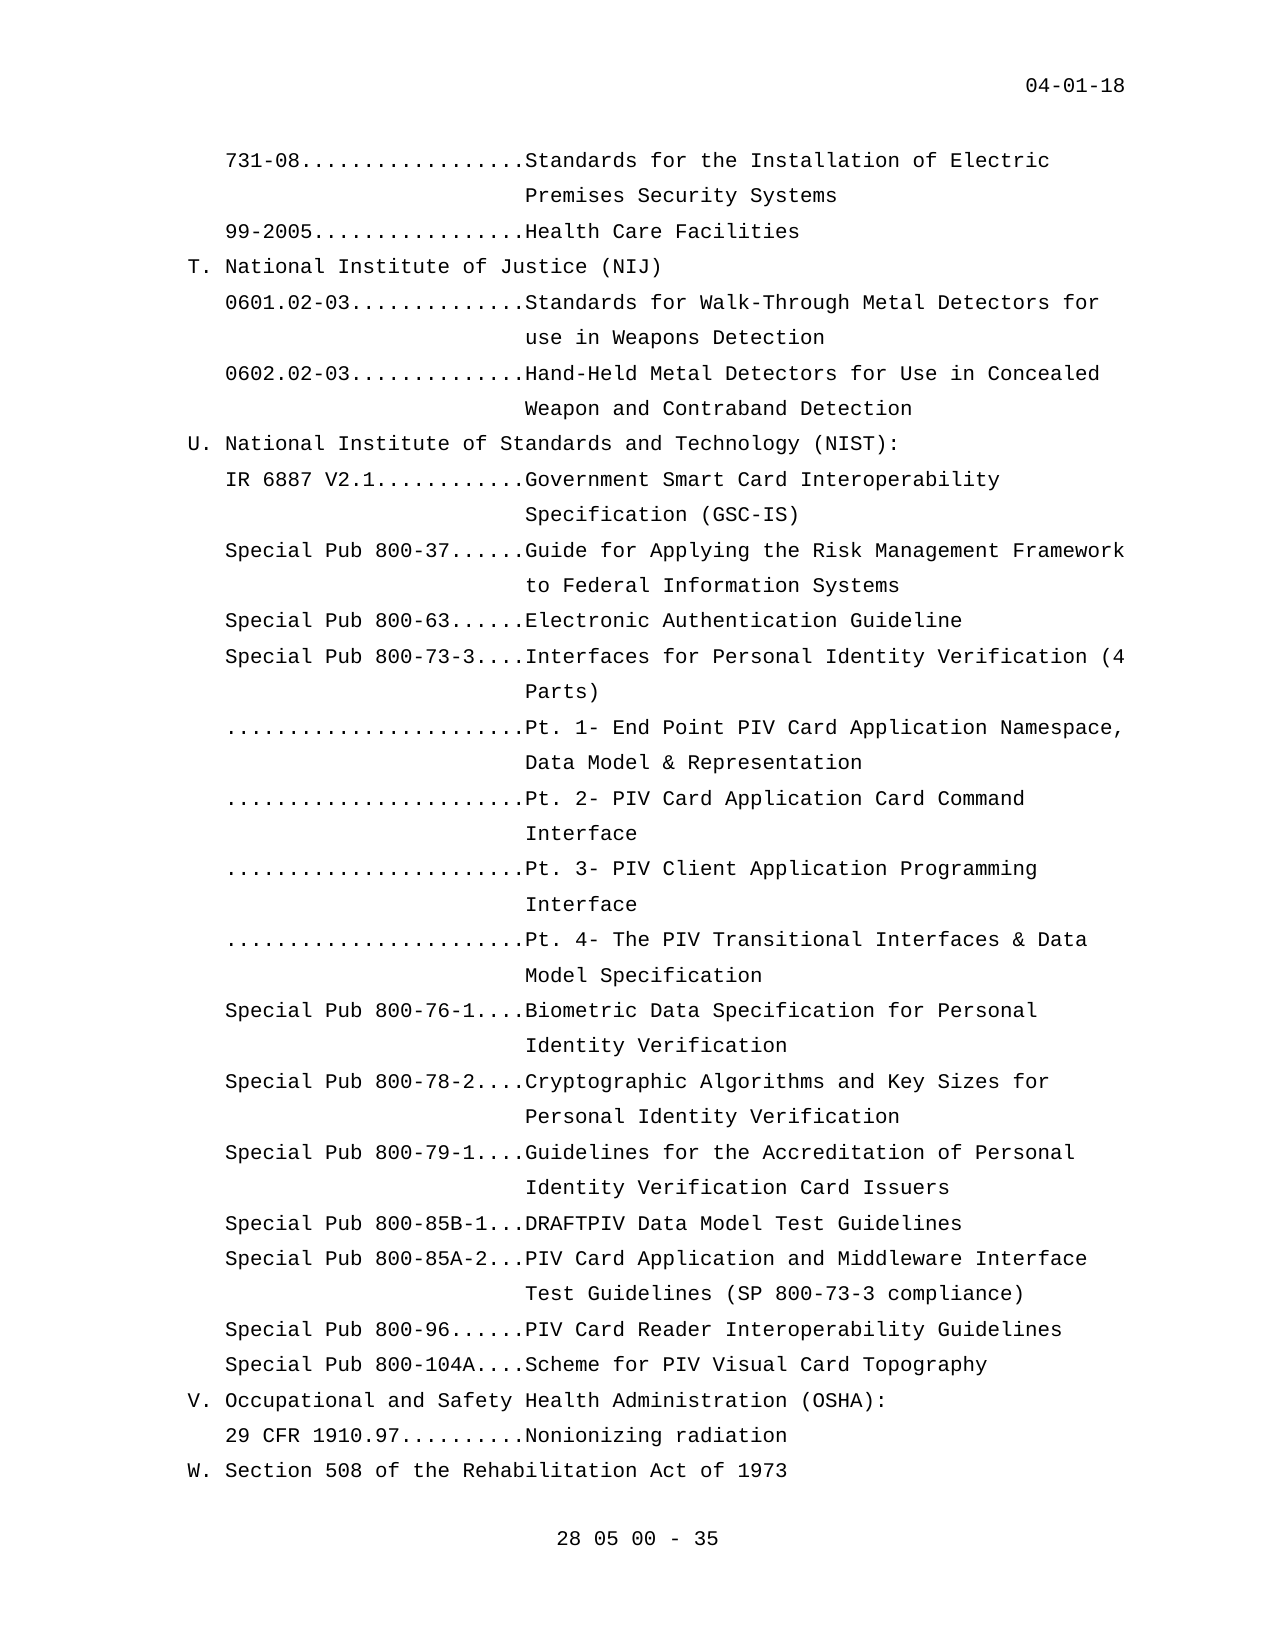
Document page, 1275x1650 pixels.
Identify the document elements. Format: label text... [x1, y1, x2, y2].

text 99-2005 Health Care Facilities [225, 221, 1125, 244]
text Special Pub 800-63 Electronic Authentication Guideline [225, 610, 1125, 634]
text Special Pub 800-78-2 Cryptographic Algorithms and Key Sizes for Personal Identity Verification [225, 1071, 1125, 1130]
text V. Occupational and Safety Health Administration (OSHA): [187, 1389, 1125, 1413]
text Special Pub 800-79-1 Guidelines for the Accreditation of Personal Identity Verification Card Issuers [225, 1142, 1125, 1201]
text Special Pub 800-96 PIV Card Reader Interoperability Guidelines [225, 1319, 1125, 1342]
text Pt. 2- PIV Card Application Card Command Interface [225, 787, 1125, 847]
text 0602.02-03 Hand-Held Metal Detectors for Use in Concealed Weapon and Contraband Detection [225, 362, 1125, 422]
text Special Pub 800-37 Guide for Applying the Risk Management Framework to Federal Information Systems [225, 539, 1125, 599]
text W. Section 508 of the Rehabilitation Act of 1973 [187, 1460, 1125, 1484]
text Special Pub 800-85A-2 PIV Card Application and Middleware Interface Test Guidelines (SP 800-73-3 compliance) [225, 1248, 1125, 1307]
text Special Pub 800-76-1 Biometric Data Specification for Personal Identity Verification [225, 1000, 1125, 1059]
text Special Pub 800-85B-1 DRAFTPIV Data Model Test Guidelines [225, 1212, 1125, 1236]
text IR 6887 V2.1 Government Smart Card Interoperability Specification (GSC-IS) [225, 469, 1125, 528]
text Pt. 1- End Point PIV Card Application Namespace, Data Model & Representation [225, 717, 1125, 776]
text 29 CFR 1910.97 Nonionizing radiation [225, 1425, 1125, 1449]
text Pt. 4- The PIV Transitional Interfaces & Data Model Specification [225, 929, 1125, 988]
text T. National Institute of Justice (NIJ) [187, 256, 1125, 280]
text Pt. 3- PIV Client Application Programming Interface [225, 858, 1125, 917]
text 731-08 Standards for the Installation of Electric Premises Security Systems [225, 150, 1125, 209]
text U. National Institute of Standards and Technology (NIST): [187, 433, 1125, 457]
text Special Pub 800-73-3 Interfaces for Personal Identity Verification (4 Parts) [225, 646, 1125, 705]
text 0601.02-03 Standards for Walk-Through Metal Detectors for use in Weapons Detection [225, 292, 1125, 351]
text Special Pub 800-104A Scheme for PIV Visual Card Topography [225, 1354, 1125, 1378]
